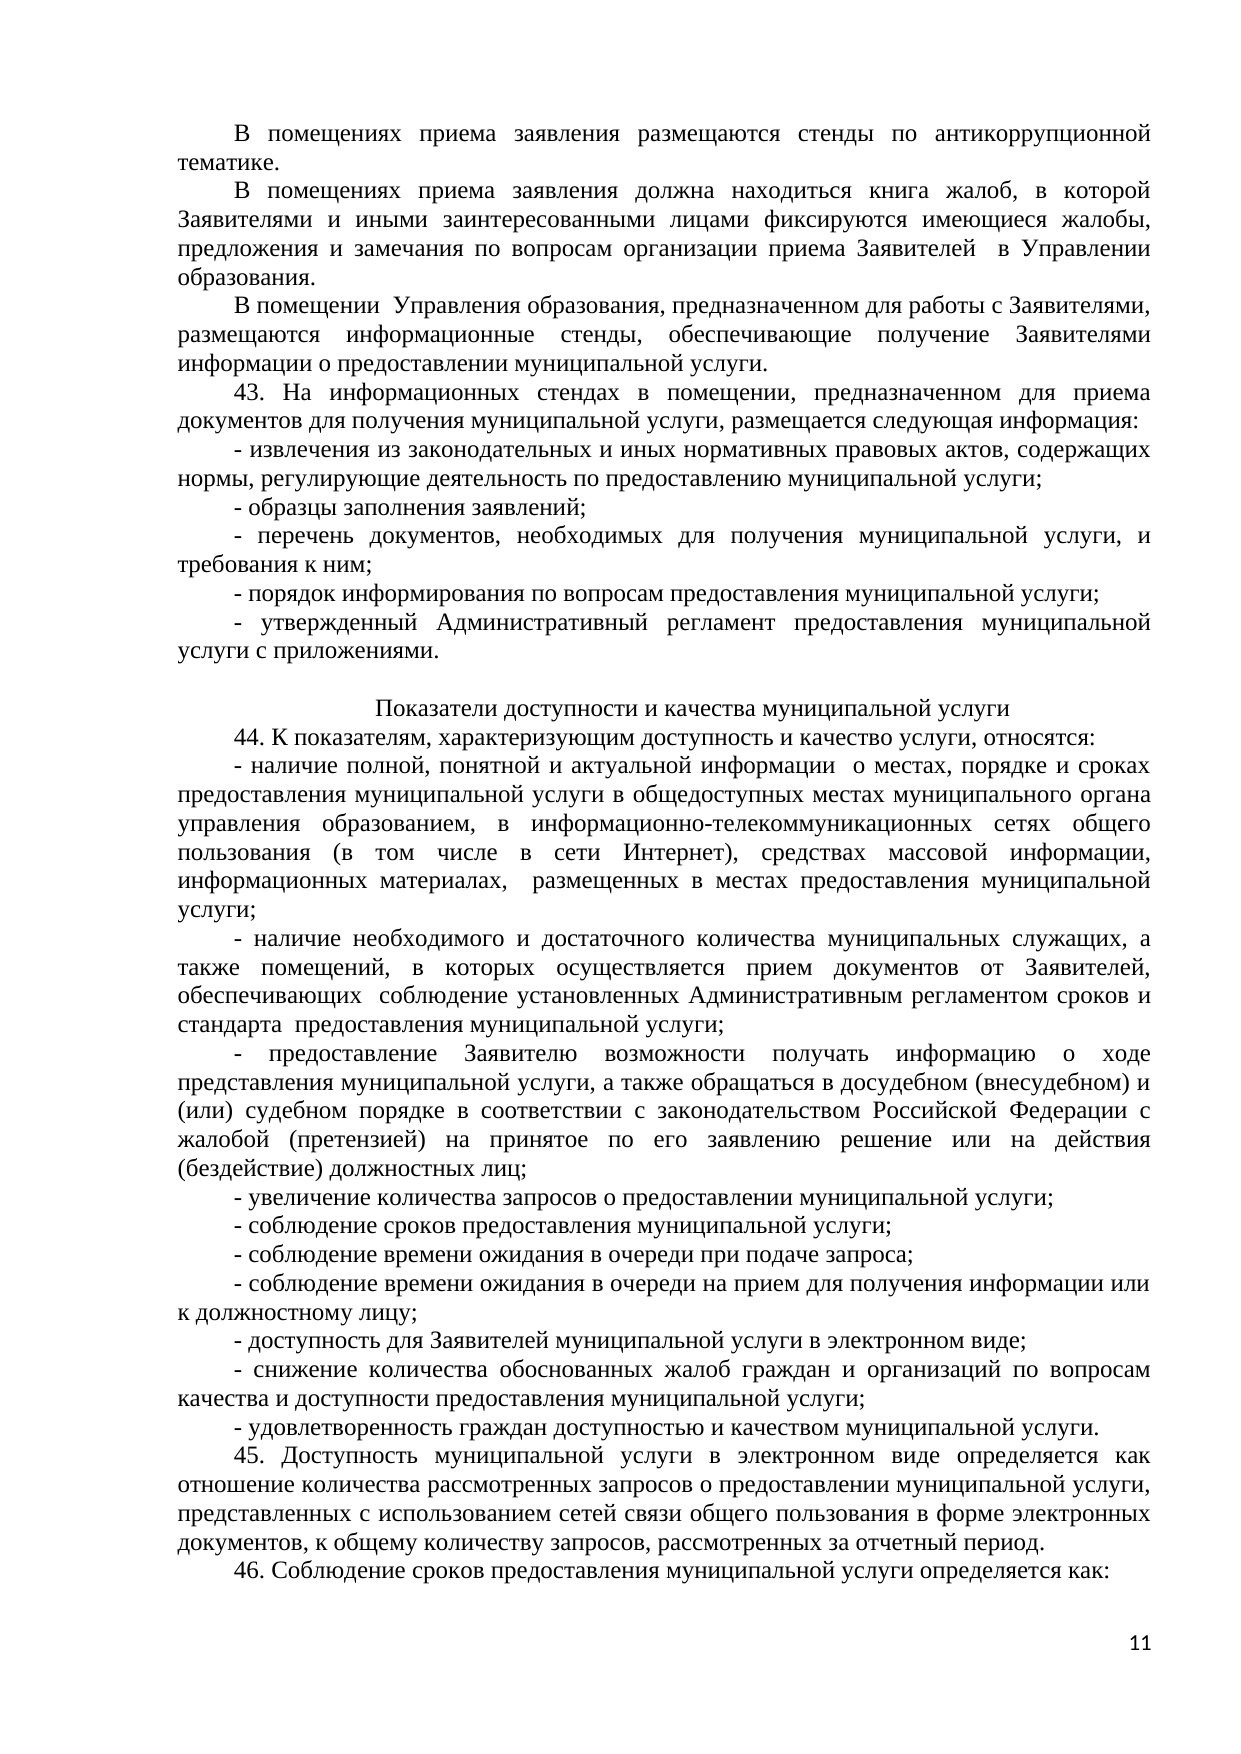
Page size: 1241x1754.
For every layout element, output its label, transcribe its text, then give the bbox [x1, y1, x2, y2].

text - соблюдение времени ожидания в очереди на прием для получения информации или к должностному лицу; [177, 1268, 1152, 1326]
text 44. К показателям, характеризующим доступность и качество услуги, относятся: [177, 722, 1152, 751]
text Показатели доступности и качества муниципальной услуги [177, 693, 1152, 722]
text 46. Соблюдение сроков предоставления муниципальной услуги определяется как: [177, 1556, 1152, 1584]
text - предоставление Заявителю возможности получать информацию о ходе представления муниципальной услуги, а также обращаться в досудебном (внесудебном) и (или) судебном порядке в соответствии с законодательством Российской Федерации с жалобой (претензией) на принятое по его заявлению решение или на действия (бездействие) должностных лиц; [177, 1038, 1152, 1182]
text В помещениях приема заявления размещаются стенды по антикоррупционной тематике. [177, 118, 1152, 176]
text - увеличение количества запросов о предоставлении муниципальной услуги; [177, 1182, 1152, 1211]
text - снижение количества обоснованных жалоб граждан и организаций по вопросам качества и доступности предоставления муниципальной услуги; [177, 1354, 1152, 1412]
text - соблюдение сроков предоставления муниципальной услуги; [177, 1211, 1152, 1239]
text - наличие необходимого и достаточного количества муниципальных служащих, а также помещений, в которых осуществляется прием документов от Заявителей, обеспечивающих соблюдение установленных Административным регламентом сроков и стандарта предоставления муниципальной услуги; [177, 923, 1152, 1038]
text 45. Доступность муниципальной услуги в электронном виде определяется как отношение количества рассмотренных запросов о предоставлении муниципальной услуги, представленных с использованием сетей связи общего пользования в форме электронных документов, к общему количеству запросов, рассмотренных за отчетный период. [177, 1441, 1152, 1556]
text - образцы заполнения заявлений; [177, 492, 1152, 521]
text - перечень документов, необходимых для получения муниципальной услуги, и требования к ним; [177, 521, 1152, 578]
text - удовлетворенность граждан доступностью и качеством муниципальной услуги. [177, 1412, 1152, 1441]
text В помещениях приема заявления должна находиться книга жалоб, в которой Заявителями и иными заинтересованными лицами фиксируются имеющиеся жалобы, предложения и замечания по вопросам организации приема Заявителей в Управлении образования. [177, 176, 1152, 291]
text - порядок информирования по вопросам предоставления муниципальной услуги; [177, 578, 1152, 607]
text - наличие полной, понятной и актуальной информации о местах, порядке и сроках предоставления муниципальной услуги в общедоступных местах муниципального органа управления образованием, в информационно-телекоммуникационных сетях общего пользования (в том числе в сети Интернет), средствах массовой информации, информационных материалах, размещенных в местах предоставления муниципальной услуги; [177, 751, 1152, 923]
text 43. На информационных стендах в помещении, предназначенном для приема документов для получения муниципальной услуги, размещается следующая информация: [177, 377, 1152, 434]
text - извлечения из законодательных и иных нормативных правовых актов, содержащих нормы, регулирующие деятельность по предоставлению муниципальной услуги; [177, 434, 1152, 492]
text В помещении Управления образования, предназначенном для работы с Заявителями, размещаются информационные стенды, обеспечивающие получение Заявителями информации о предоставлении муниципальной услуги. [177, 291, 1152, 377]
text - соблюдение времени ожидания в очереди при подаче запроса; [177, 1239, 1152, 1268]
text - утвержденный Административный регламент предоставления муниципальной услуги с приложениями. [177, 607, 1152, 664]
text - доступность для Заявителей муниципальной услуги в электронном виде; [177, 1326, 1152, 1354]
